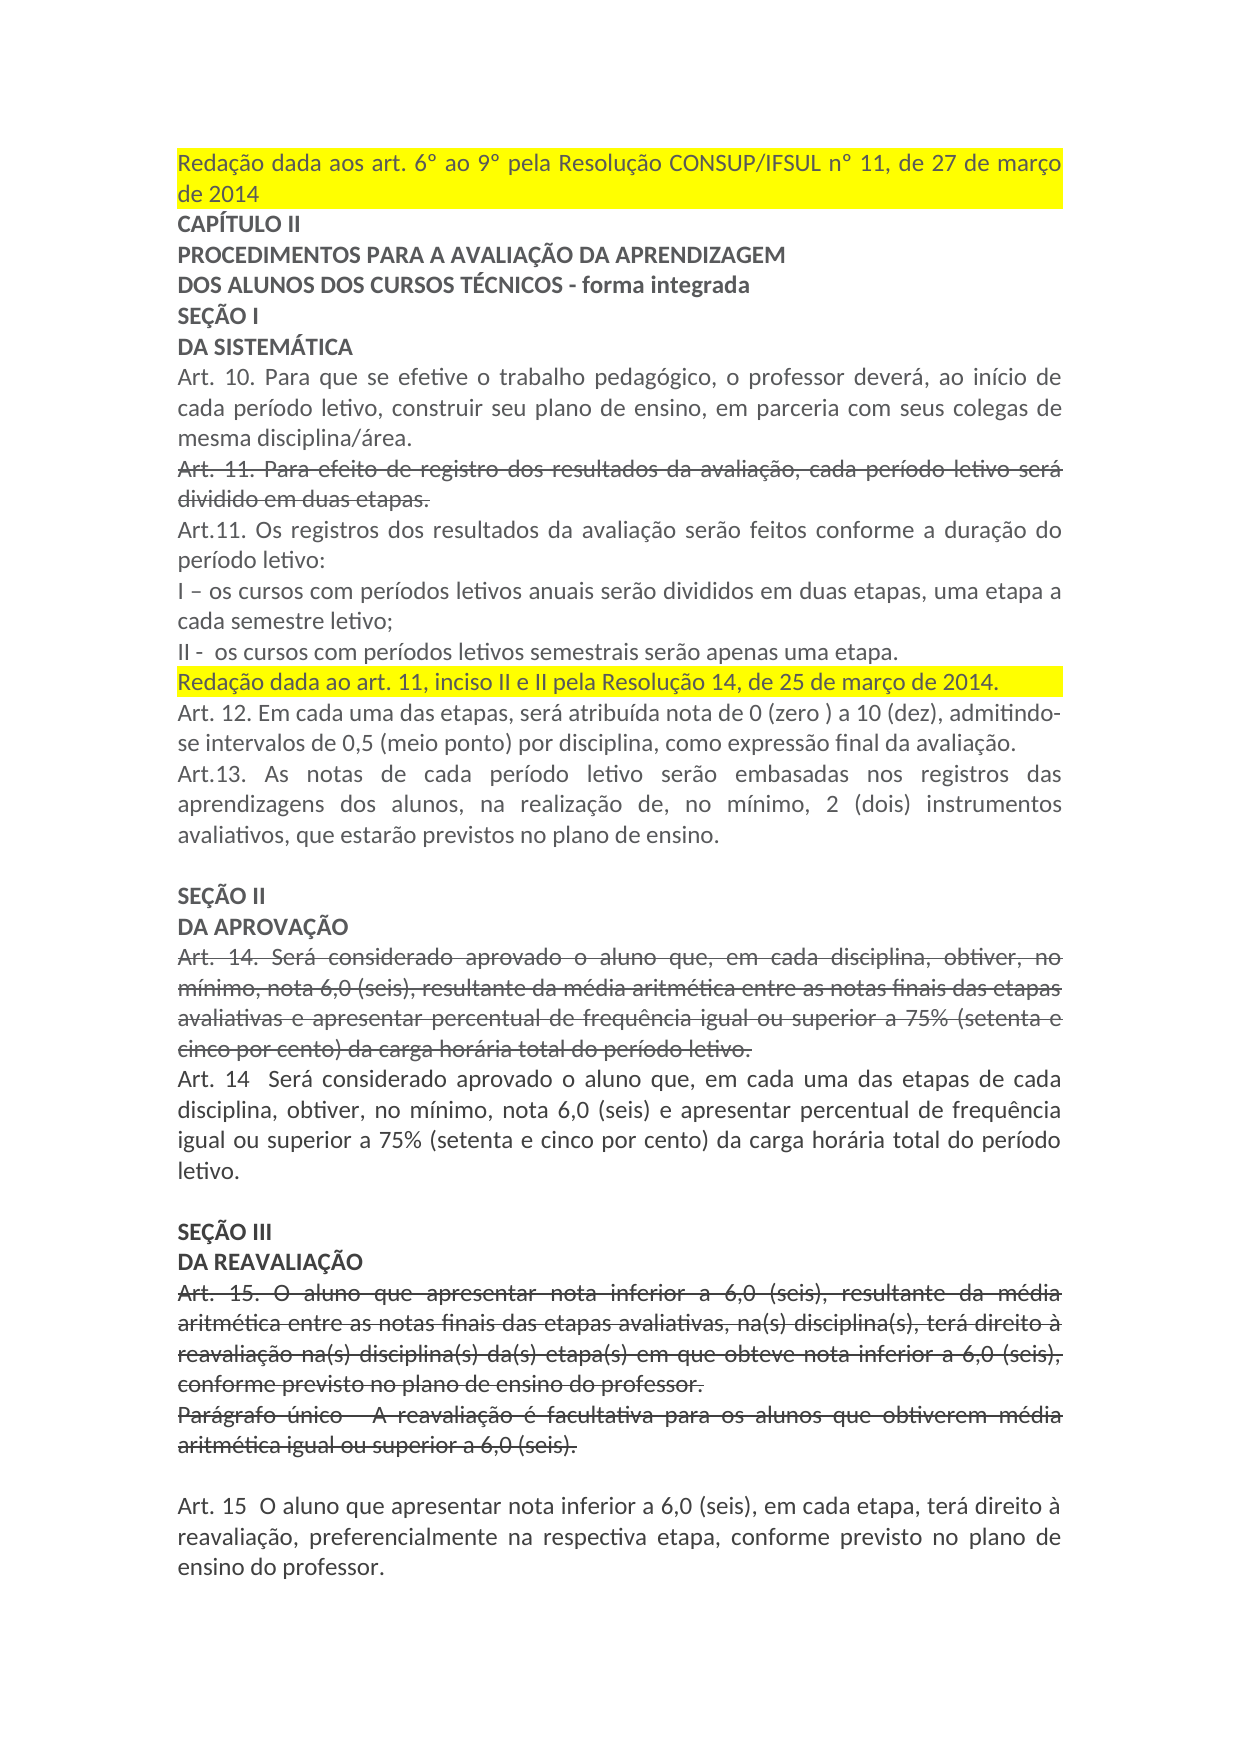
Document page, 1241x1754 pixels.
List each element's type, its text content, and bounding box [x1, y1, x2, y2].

text Art. 15 O aluno que apresentar nota inferior a 6,0 (seis), em cada etapa, terá direito à reavaliação, preferencialmente na respectiva etapa, conforme previsto no plano de ensino do professor. [177, 1491, 1063, 1582]
text Art. 15. O aluno que apresentar nota inferior a 6,0 (seis), resultante da média aritmética entre as notas finais das etapas avaliativas, na(s) disciplina(s), terá direito à reavaliação na(s) disciplina(s) da(s) etapa(s) em que obteve nota inferior a 6,0 (seis), conforme previsto no plano de ensino do professor. [177, 1277, 1063, 1354]
text Art. 14. Será considerado aprovado o aluno que, em cada disciplina, obtiver, no mínimo, nota 6,0 (seis), resultante da média aritmética entre as notas finais das etapas avaliativas e apresentar percentual de frequência igual ou superior a 75% (setenta e cinco por cento) da carga horária total do período letivo. [177, 1020, 1063, 1063]
text Redação dada ao art. 11, inciso II e II pela Resolução 14, de 25 de março de 2014. [177, 666, 1063, 697]
text SEÇÃO II [177, 880, 1063, 911]
text Art. 10. Para que se efetive o trabalho pedagógico, o professor deverá, ao início de cada período letivo, construir seu plano de ensino, em parceria com seus colegas de mesma disciplina/área. [177, 361, 1063, 453]
text Art. 11. Para efeito de registro dos resultados da avaliação, cada período letivo será dividido em duas etapas. [177, 471, 1063, 514]
text SEÇÃO III [177, 1216, 1063, 1246]
text II - os cursos com períodos letivos semestrais serão apenas uma etapa. [177, 636, 1063, 666]
text SEÇÃO I [177, 300, 1063, 331]
text Art. 12. Em cada uma das etapas, será atribuída nota de 0 (zero ) a 10 (dez), admitindo-se intervalos de 0,5 (meio ponto) por disciplina, como expressão final da avaliação. [177, 697, 1063, 758]
text Parágrafo único - A reavaliação é facultativa para os alunos que obtiverem média aritmética igual ou superior a 6,0 (seis). [177, 1399, 1063, 1415]
text Art. 11. Para efeito de registro dos resultados da avaliação, cada período letivo será dividido em duas etapas. [177, 453, 1063, 469]
text DA SISTEMÁTICA [177, 331, 1063, 361]
text DOS ALUNOS DOS CURSOS TÉCNICOS - forma integrada [177, 270, 1063, 300]
text Art. 14 Será considerado aprovado o aluno que, em cada uma das etapas de cada disciplina, obtiver, no mínimo, nota 6,0 (seis) e apresentar percentual de frequência igual ou superior a 75% (setenta e cinco por cento) da carga horária total do período letivo. [177, 1063, 1063, 1185]
text I – os cursos com períodos letivos anuais serão divididos em duas etapas, uma etapa a cada semestre letivo; [177, 575, 1063, 636]
text DA REAVALIAÇÃO [177, 1246, 1063, 1277]
text Art.13. As notas de cada período letivo serão embasadas nos registros das aprendizagens dos alunos, na realização de, no mínimo, 2 (dois) instrumentos avaliativos, que estarão previstos no plano de ensino. [177, 758, 1063, 849]
text Parágrafo único - A reavaliação é facultativa para os alunos que obtiverem média aritmética igual ou superior a 6,0 (seis). [177, 1416, 1063, 1460]
text Art. 14. Será considerado aprovado o aluno que, em cada disciplina, obtiver, no mínimo, nota 6,0 (seis), resultante da média aritmética entre as notas finais das etapas avaliativas e apresentar percentual de frequência igual ou superior a 75% (setenta e cinco por cento) da carga horária total do período letivo. [177, 959, 1063, 1019]
text Art. 15. O aluno que apresentar nota inferior a 6,0 (seis), resultante da média aritmética entre as notas finais das etapas avaliativas, na(s) disciplina(s), terá direito à reavaliação na(s) disciplina(s) da(s) etapa(s) em que obteve nota inferior a 6,0 (seis), conforme previsto no plano de ensino do professor. [177, 1355, 1063, 1399]
text PROCEDIMENTOS PARA A AVALIAÇÃO DA APRENDIZAGEM [177, 239, 1063, 270]
text Redação dada aos art. 6º ao 9º pela Resolução CONSUP/IFSUL nº 11, de 27 de março de 2014 [177, 148, 1063, 209]
text Art.11. Os registros dos resultados da avaliação serão feitos conforme a duração do período letivo: [177, 514, 1063, 575]
text CAPÍTULO II [177, 209, 1063, 239]
text DA APROVAÇÃO [177, 911, 1063, 941]
